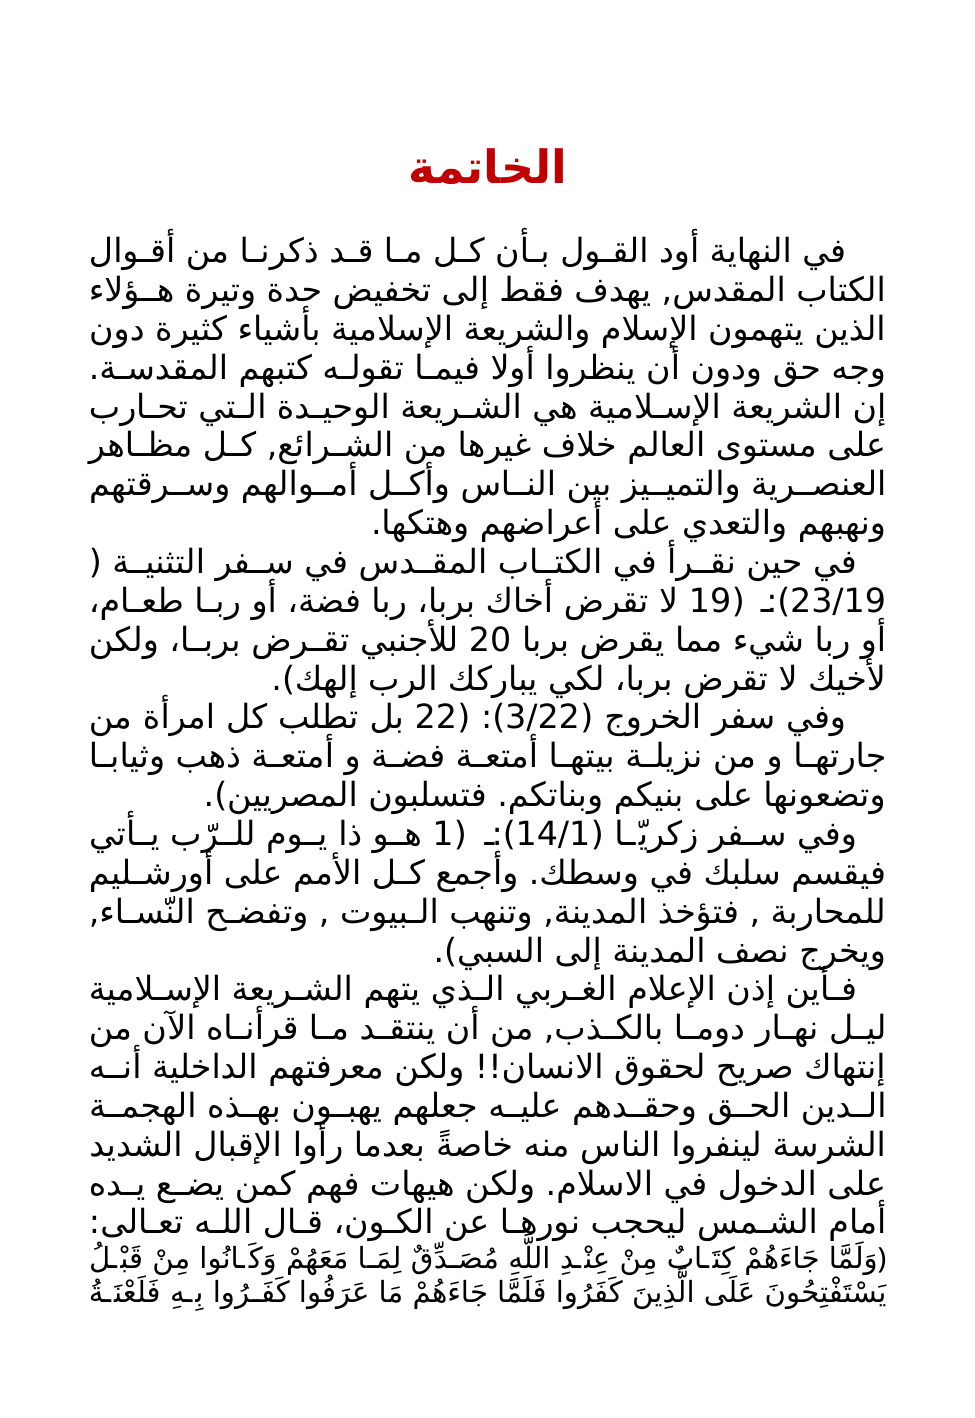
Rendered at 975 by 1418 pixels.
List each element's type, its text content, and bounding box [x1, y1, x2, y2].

text في حين نقرأ في الكتاب المقدس في سفر التثنية (23/19): (19 لا تقرض أخاك بربا، ربا فضة، أو ربا طعام، أو ربا شيء مما يقرض بربا 20 للأجنبي تقرض بربا، ولكن لأخيك لا تقرض بربا، لكي يباركك الرب إلهك). [89, 542, 886, 698]
text في النهاية أود القول بأن كل ما قد ذكرنا من أقوال الكتاب المقدس, يهدف فقط إلى تخفيض حدة وتيرة هؤلاء الذين يتهمون الإسلام والشريعة الإسلامية بأشياء كثيرة دون وجه حق ودون أن ينظروا أولا فيما تقوله كتبهم المقدسة. إن الشريعة الإسلامية هي الشريعة الوحيدة التي تحارب على مستوى العالم خلاف غيرها من الشرائع, كل مظاهر العنصرية والتمييز بين الناس وأكل أموالهم وسرقتهم ونهبهم والتعدي على أعراضهم وهتكها. [89, 232, 886, 542]
text وفي سفر الخروج (3/22): (22 بل تطلب كل امرأة من جارتها و من نزيلة بيتها أمتعة فضة و أمتعة ذهب وثيابا وتضعونها على بنيكم وبناتكم. فتسلبون المصريين). [89, 698, 886, 814]
text الخاتمة [89, 141, 886, 194]
text وفي سفر زكريّا (14/1): (1 هو ذا يوم للرّب يأتي فيقسم سلبك في وسطك. وأجمع كل الأمم على أورشليم للمحاربة , فتؤخذ المدينة, وتنهب البيوت , وتفضح النّساء, ويخرج نصف المدينة إلى السبي). [89, 814, 886, 970]
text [89, 970, 886, 1310]
